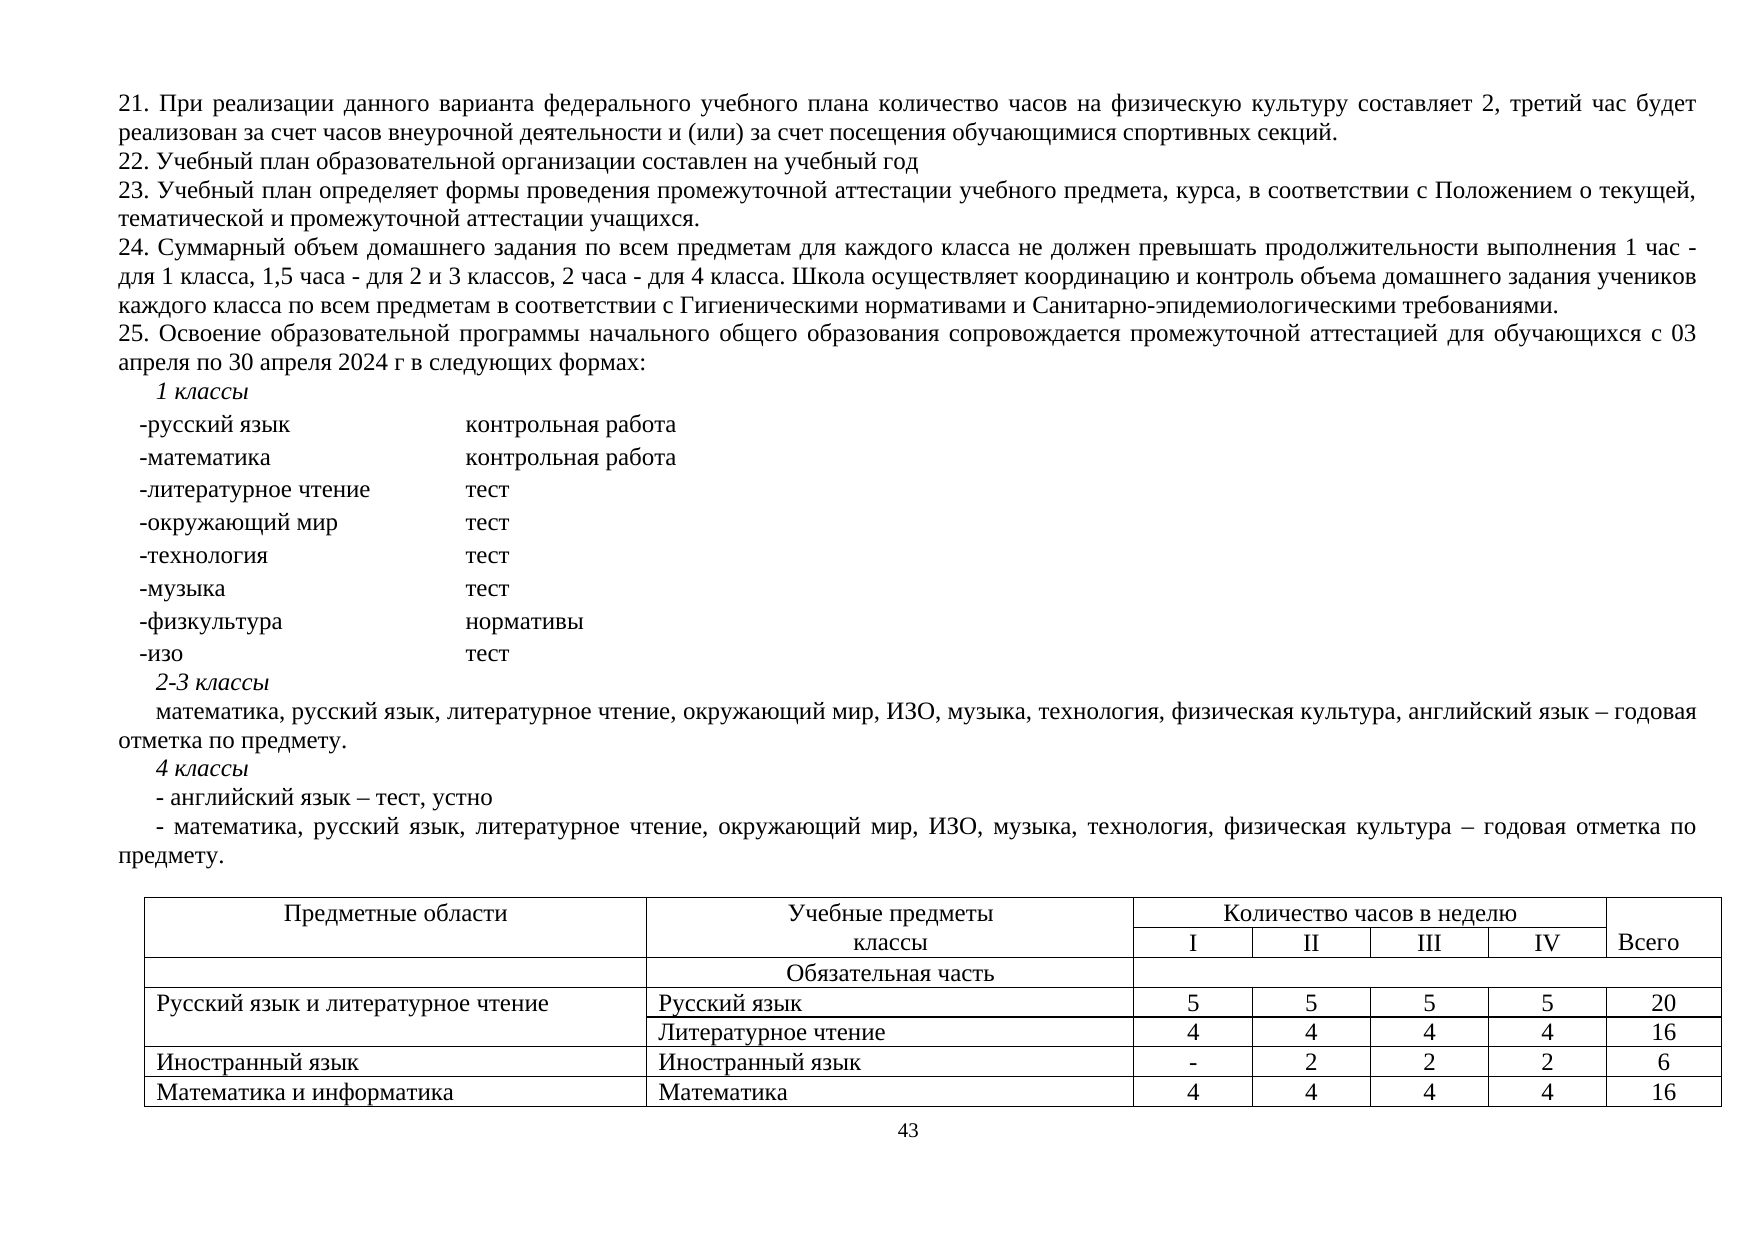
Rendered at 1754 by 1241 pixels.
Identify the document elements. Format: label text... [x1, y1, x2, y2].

table_cell тест [454, 503, 749, 536]
text - английский язык – тест, устно [118, 782, 1698, 811]
table_cell 5 [1489, 988, 1606, 1016]
table_cell III [1371, 928, 1488, 957]
table_cell Иностранный язык [647, 1047, 1133, 1076]
table_cell 20 [1607, 988, 1721, 1016]
table_cell 2 [1489, 1047, 1606, 1076]
table_cell 4 [1371, 1077, 1488, 1106]
table_cell контрольная работа [454, 438, 749, 470]
table_cell 4 [1489, 1018, 1606, 1046]
table_cell 16 [1607, 1077, 1721, 1106]
text 24. Суммарный объем домашнего задания по всем предметам для каждого класса не должен превышать продолжительности выполнения 1 час - для 1 класса, 1,5 часа - для 2 и 3 классов, 2 часа - для 4 класса. Школа осуществляет координацию и контроль объема домашнего задания учеников каждого класса по всем предметам в соответствии с Гигиеническими нормативами и Санитарно-эпидемиологическими требованиями. [118, 232, 1698, 318]
table_cell 6 [1607, 1047, 1721, 1076]
text 1 классы [118, 376, 1698, 405]
table_cell Русский язык [647, 988, 1133, 1016]
table_cell 5 [1371, 988, 1488, 1016]
text 21. При реализации данного варианта федерального учебного плана количество часов на физическую культуру составляет 2, третий час будет реализован за счет часов внеурочной деятельности и (или) за счет посещения обучающимися спортивных секций. [118, 88, 1698, 146]
table_cell -литературное чтение [128, 470, 454, 503]
table_cell 5 [1253, 988, 1370, 1016]
table_cell 2 [1253, 1047, 1370, 1076]
text математика, русский язык, литературное чтение, окружающий мир, ИЗО, музыка, технология, физическая культура, английский язык – годовая отметка по предмету. [118, 696, 1698, 753]
table_cell Русский язык и литературное чтение [145, 988, 646, 1046]
table_cell тест [454, 536, 749, 569]
table_cell -технология [128, 536, 454, 569]
table_cell тест [454, 635, 749, 667]
table_cell 4 [1253, 1018, 1370, 1046]
table_cell нормативы [454, 602, 749, 634]
table_cell 4 [1489, 1077, 1606, 1106]
table_cell 16 [1607, 1018, 1721, 1046]
table_cell Математика [647, 1077, 1133, 1106]
table_cell Литературное чтение [647, 1018, 1133, 1046]
table_cell [1134, 958, 1721, 987]
table_cell 4 [1253, 1077, 1370, 1106]
table_cell Иностранный язык [145, 1047, 646, 1076]
table_cell 5 [1134, 988, 1252, 1016]
table_cell -окружающий мир [128, 503, 454, 536]
table_cell Математика и информатика [145, 1077, 646, 1106]
text 23. Учебный план определяет формы проведения промежуточной аттестации учебного предмета, курса, в соответствии с Положением о текущей, тематической и промежуточной аттестации учащихся. [118, 175, 1698, 232]
table_cell -физкультура [128, 602, 454, 634]
table_cell II [1253, 928, 1370, 957]
table_header Количество часов в неделю [1134, 898, 1606, 927]
table_header Предметные области [145, 898, 646, 957]
table_cell тест [454, 470, 749, 503]
table_cell 2 [1371, 1047, 1488, 1076]
text - математика, русский язык, литературное чтение, окружающий мир, ИЗО, музыка, технология, физическая культура – годовая отметка по предмету. [118, 811, 1698, 868]
table_cell Обязательная часть [647, 958, 1133, 987]
table_cell IV [1489, 928, 1606, 957]
table_header Учебные предметы классы [647, 898, 1133, 957]
table_cell I [1134, 928, 1252, 957]
table_header контрольная работа [454, 405, 749, 438]
table_cell 4 [1371, 1018, 1488, 1046]
text 25. Освоение образовательной программы начального общего образования сопровождается промежуточной аттестацией для обучающихся с 03 апреля по 30 апреля 2024 г в следующих формах: [118, 318, 1698, 376]
table_cell 4 [1134, 1077, 1252, 1106]
text 4 классы [118, 753, 1698, 782]
table_header Всего [1607, 898, 1721, 957]
text 22. Учебный план образовательной организации составлен на учебный год [118, 146, 1698, 175]
table_cell - [1134, 1047, 1252, 1076]
text 2-3 классы [118, 667, 1698, 696]
table_cell -музыка [128, 569, 454, 602]
table_cell тест [454, 569, 749, 602]
table_cell -математика [128, 438, 454, 470]
table_cell 4 [1134, 1018, 1252, 1046]
table_cell -изо [128, 635, 454, 667]
table_header -русский язык [128, 405, 454, 438]
table_cell [145, 958, 646, 987]
